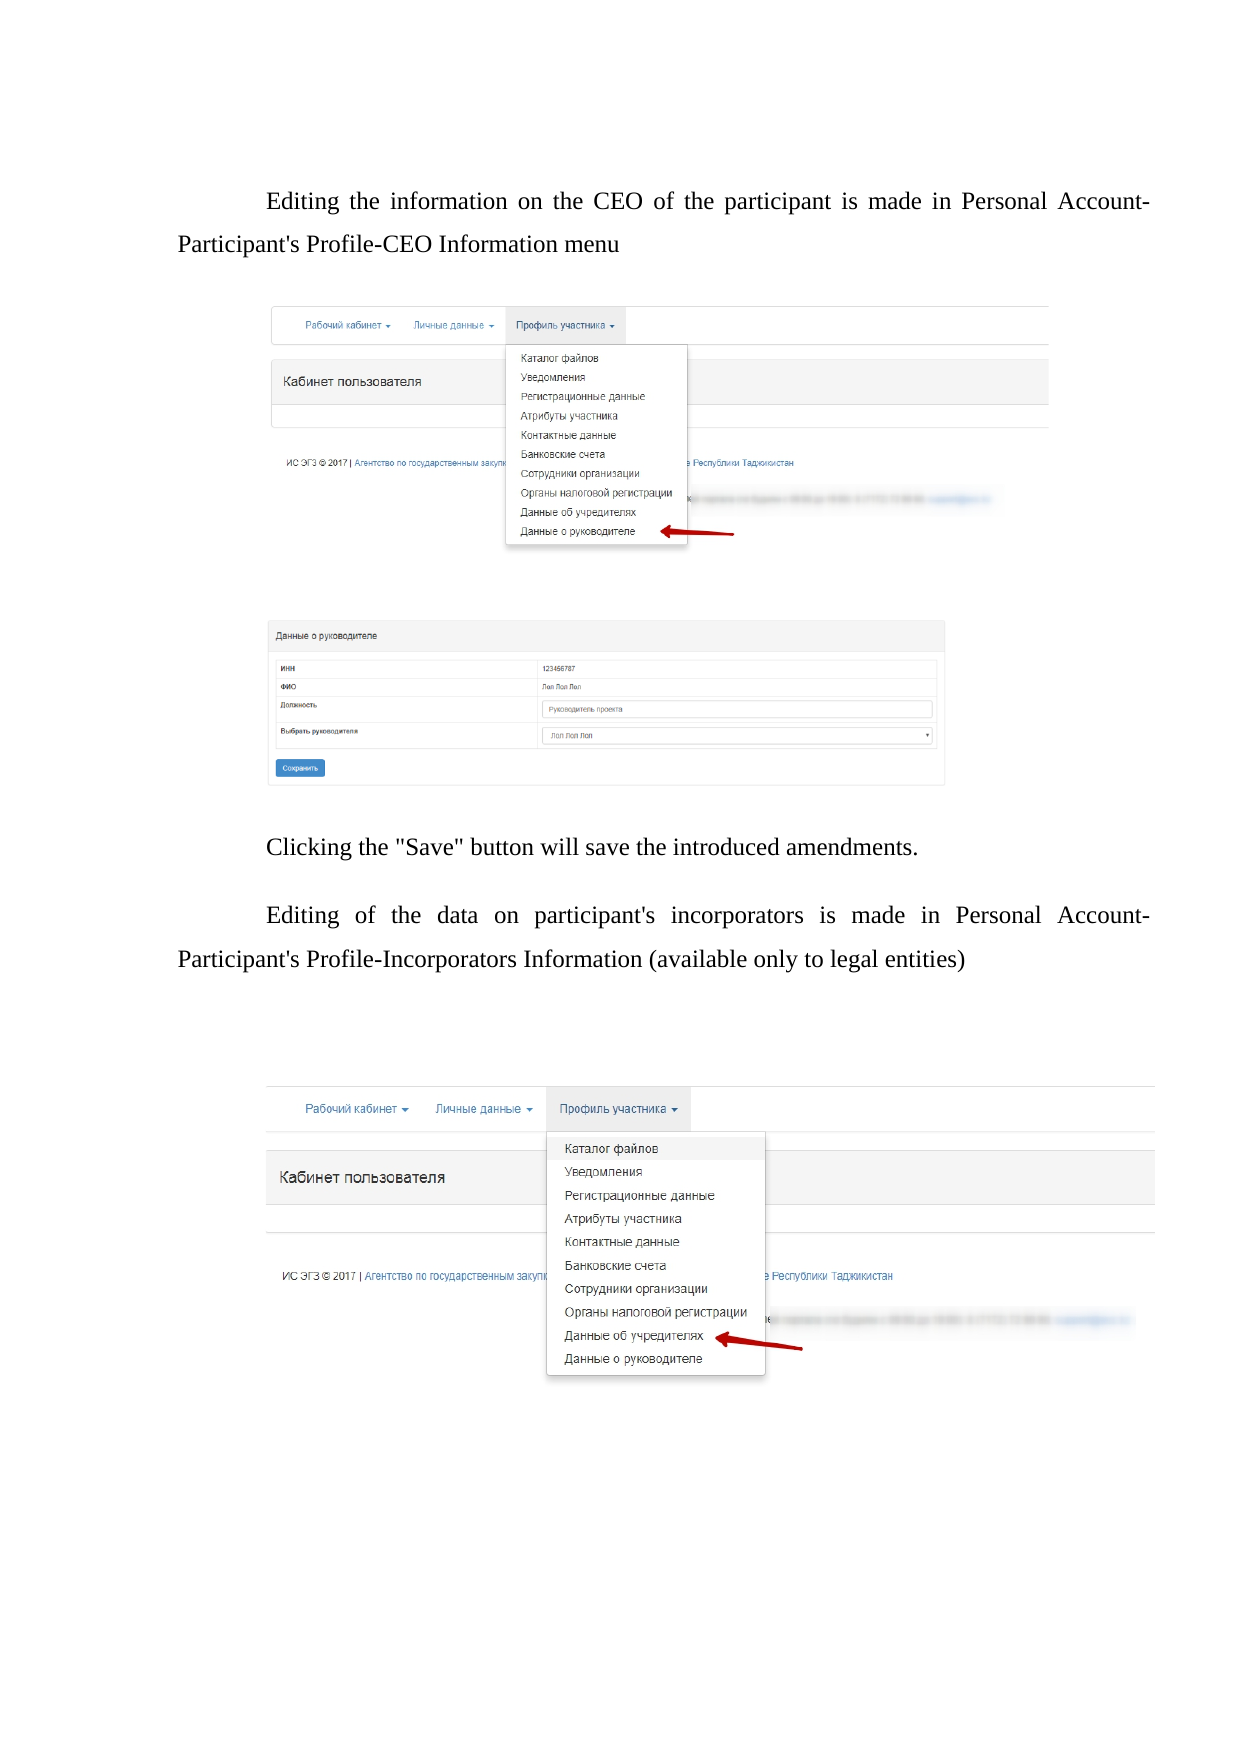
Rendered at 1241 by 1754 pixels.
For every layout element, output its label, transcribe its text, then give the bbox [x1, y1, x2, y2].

text Editing of the data on participant's incorporators is made in Personal Account-Participant's Profile-Incorporators Information (available only to legal entities) [177, 901, 1152, 972]
text Clicking the "Save" button will save the introduced amendments. [177, 832, 1152, 861]
picture [265, 615, 949, 794]
text Editing the information on the CEO of the participant is made in Personal Account-Participant's Profile-CEO Information menu [177, 186, 1152, 258]
picture [265, 1080, 1155, 1404]
picture [265, 297, 1049, 576]
